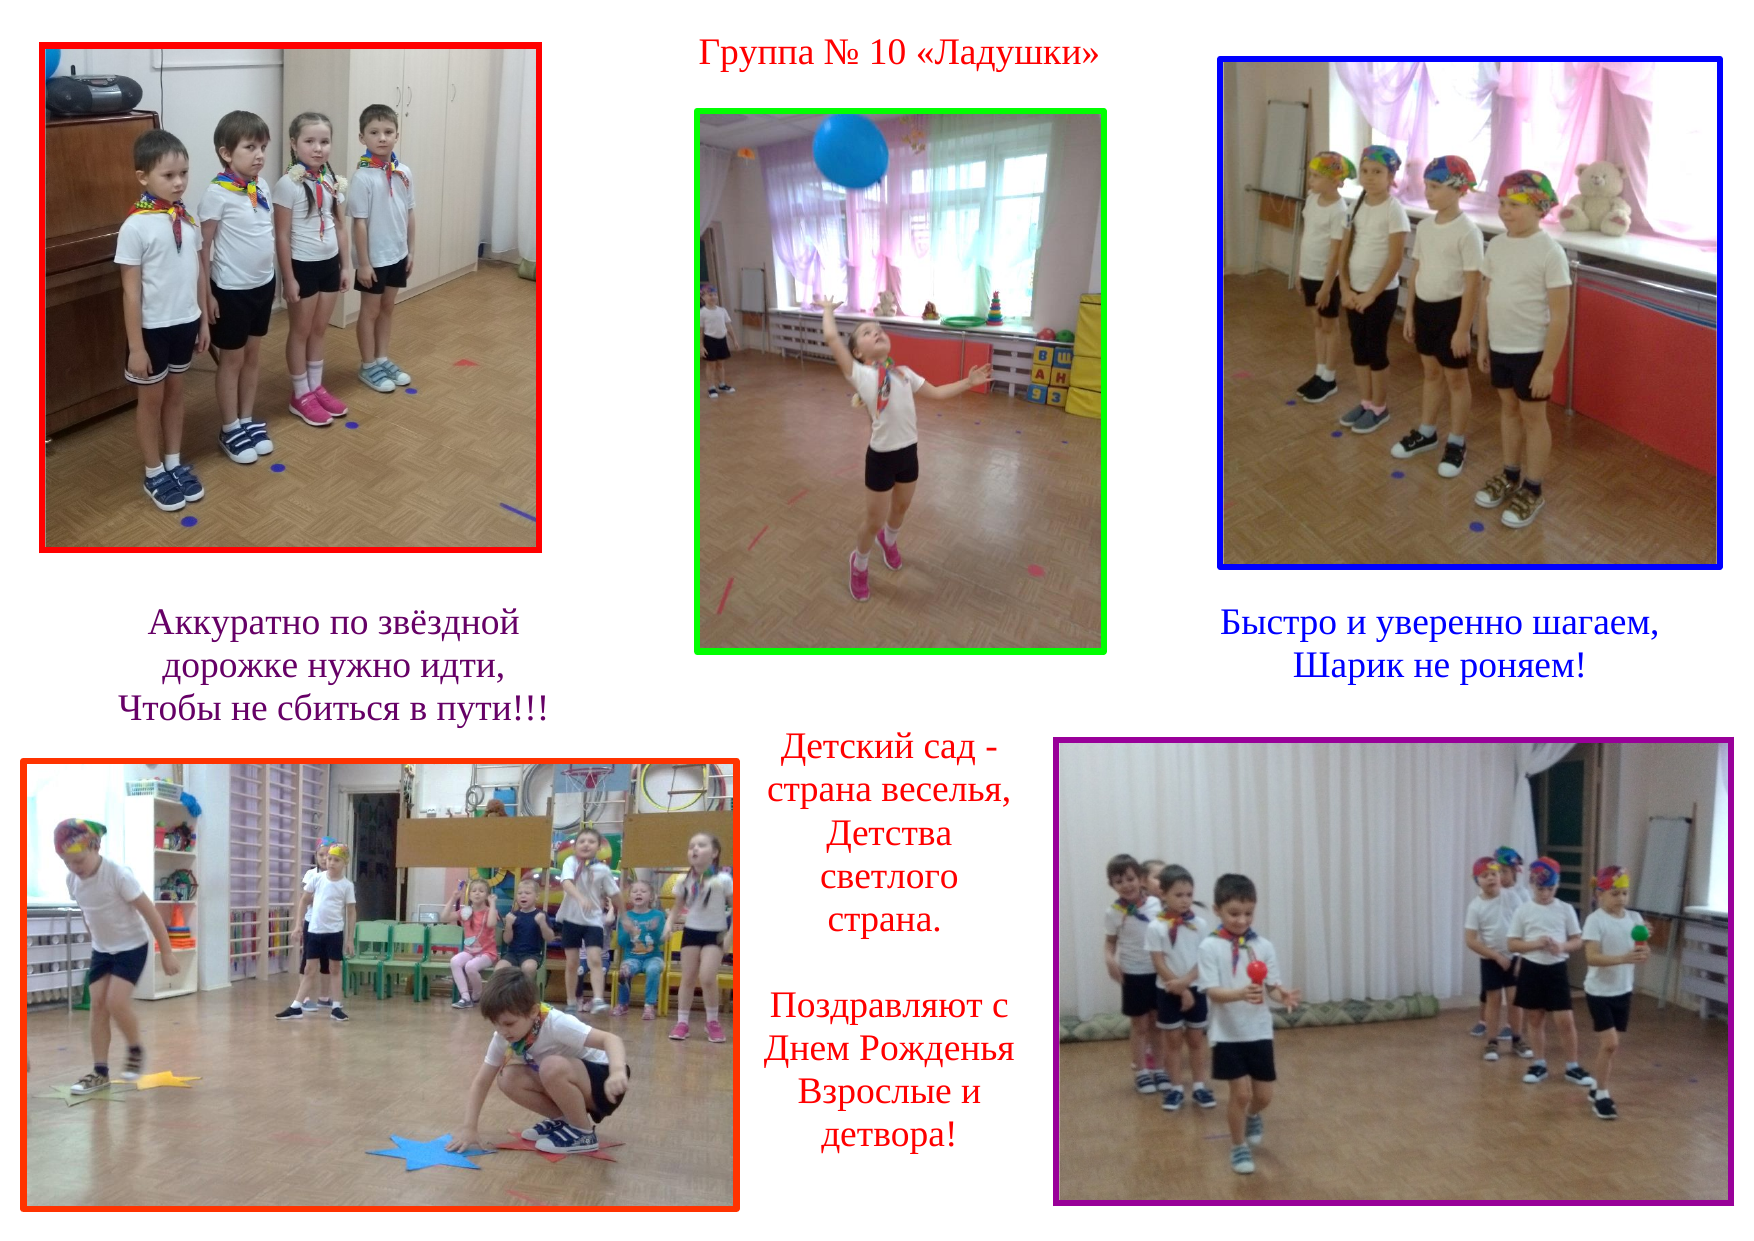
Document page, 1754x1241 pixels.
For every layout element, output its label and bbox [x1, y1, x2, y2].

picture [45, 49, 536, 547]
picture [700, 114, 1101, 648]
picture [1223, 62, 1717, 564]
picture [27, 764, 733, 1206]
picture [1059, 743, 1728, 1200]
